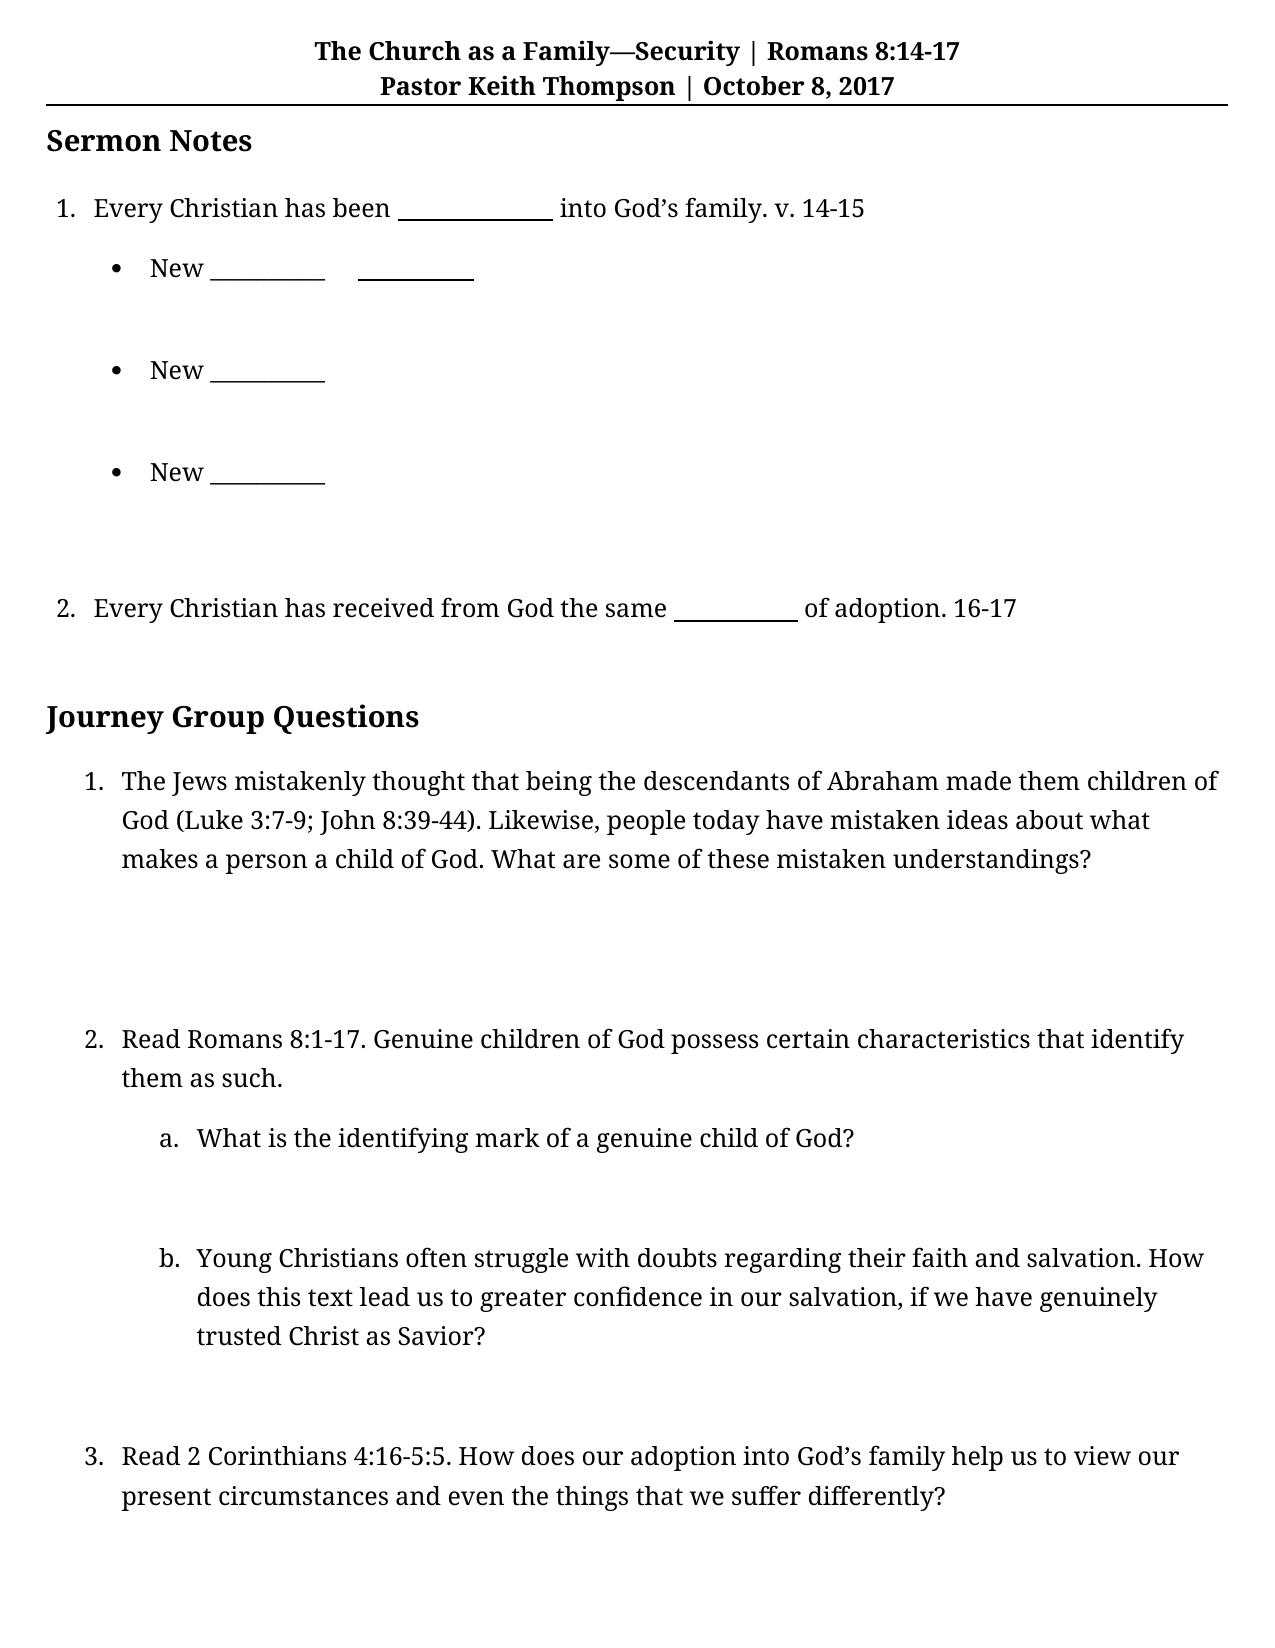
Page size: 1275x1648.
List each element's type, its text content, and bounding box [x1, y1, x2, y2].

list New __________ [112, 250, 1228, 284]
list Young Christians often struggle with doubts regarding their faith and salvation. How does this text lead us to greater confidence in our salvation, if we have genuinely trusted Christ as Savior? [159, 1241, 1228, 1353]
list The Jews mistakenly thought that being the descendants of Abraham made them children of God (Luke 3:7-9; John 8:39-44). Likewise, people today have mistaken ideas about what makes a person a child of God. What are some of these mistaken understandings? [84, 763, 1228, 876]
text Journey Group Questions [46, 651, 1228, 736]
title Pastor Keith Thompson | October 8, 2017 [46, 68, 1228, 104]
list New __________ [112, 455, 1228, 489]
title The Church as a Family—Security | Romans 8:14-17 [46, 34, 1228, 68]
text 2. Every Christian has received from God the same of adoption. 16-17 [56, 591, 1228, 625]
list Read 2 Corinthians 4:16-5:5. How does our adoption into God’s family help us to view our present circumstances and even the things that we suffer differently? [84, 1439, 1228, 1512]
list Read Romans 8:1-17. Genuine children of God possess certain characteristics that identify them as such. [84, 1021, 1228, 1095]
list New __________ [112, 353, 1228, 387]
text 1. Every Christian has been into God’s family. v. 14-15 [56, 190, 1228, 224]
text Sermon Notes [46, 120, 1228, 160]
list What is the identifying mark of a genuine child of God? [159, 1121, 1228, 1155]
